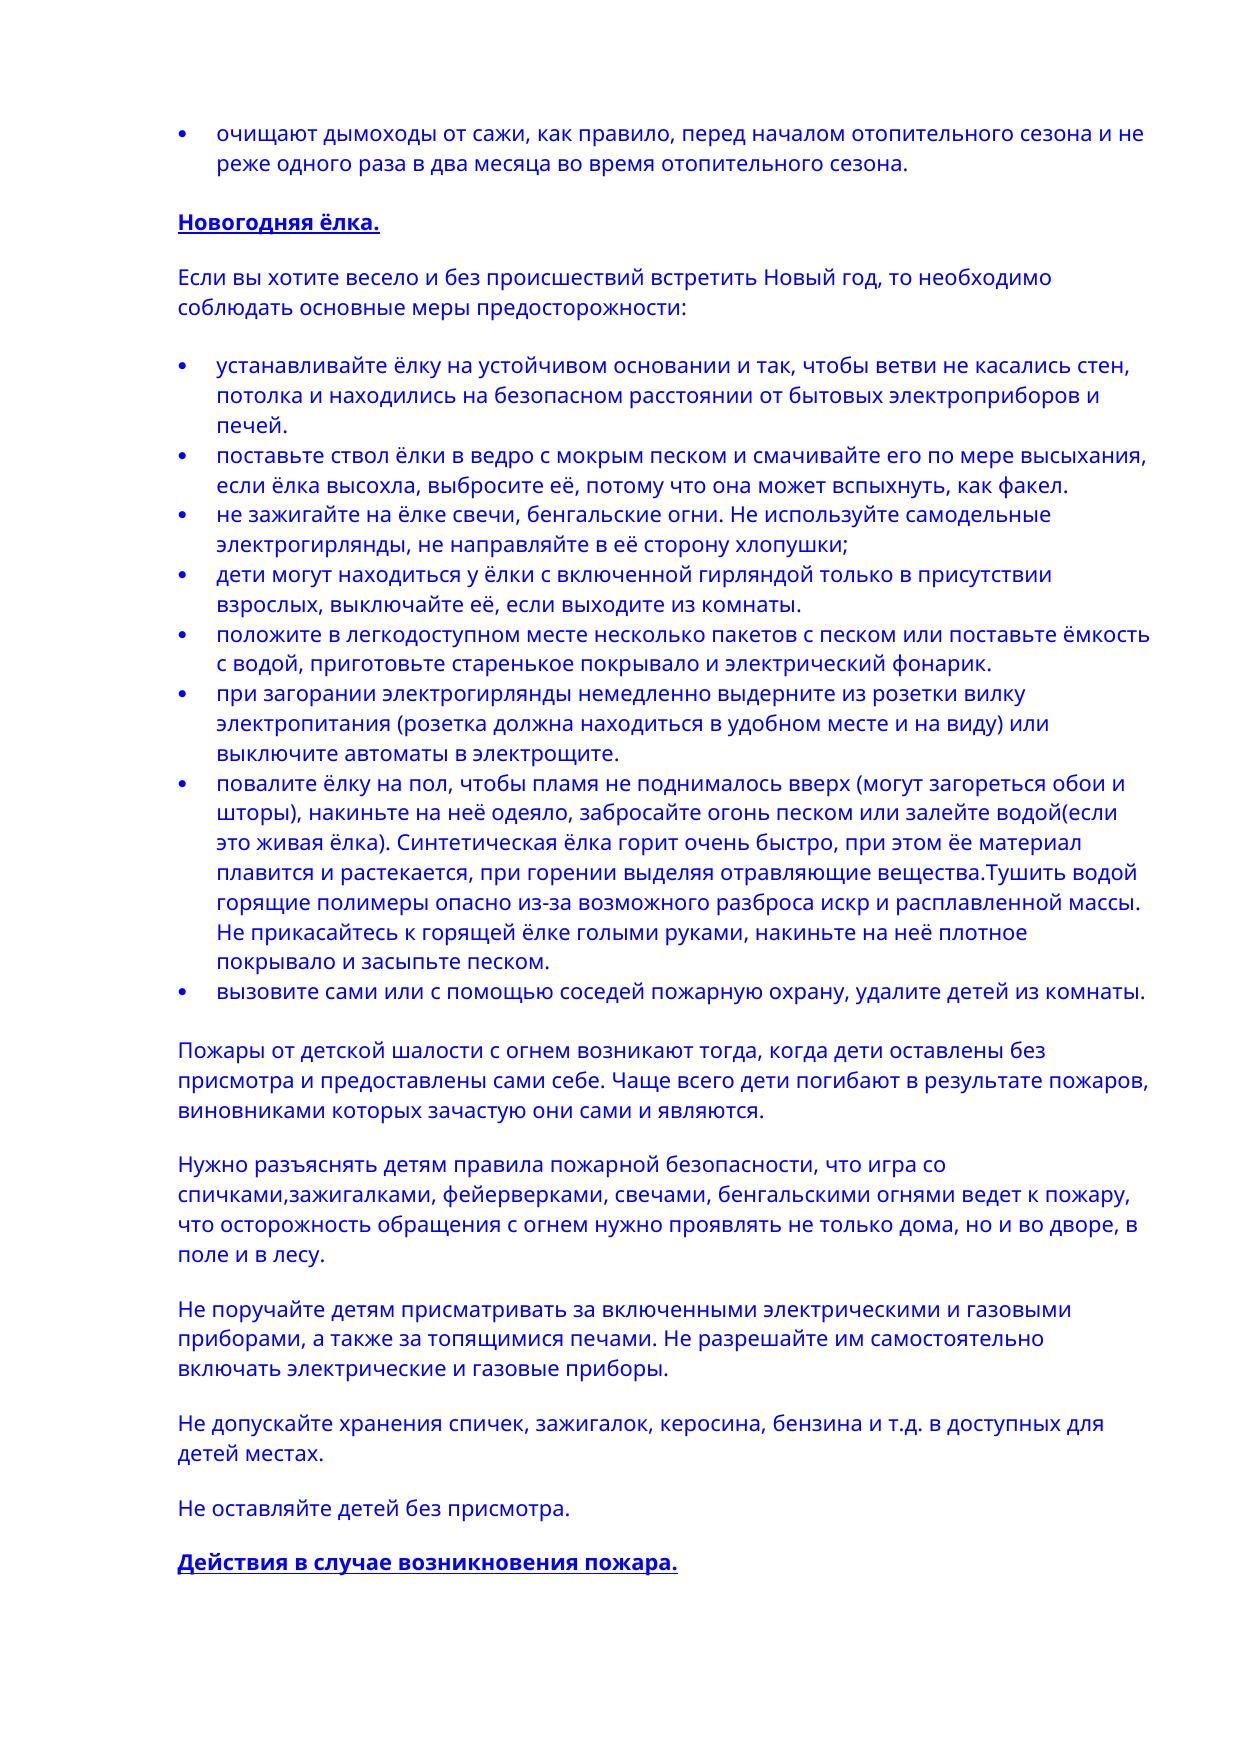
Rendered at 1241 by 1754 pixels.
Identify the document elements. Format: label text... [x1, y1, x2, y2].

list повалите ёлку на пол, чтобы пламя не поднималось вверх (могут загореться обои и шторы), накиньте на неё одеяло, забросайте огонь песком или залейте водой(если это живая ёлка). Синтетическая ёлка горит очень быстро, при этом ёе материал плавится и растекается, при горении выделяя отравляющие вещества.Тушить водой горящие полимеры опасно из-за возможного разброса искр и расплавленной массы. Не прикасайтесь к горящей ёлке голыми руками, накиньте на неё плотное покрывало и засыпьте песком. [179, 767, 1152, 976]
text Нужно разъяснять детям правила пожарной безопасности, что игра со спичками,зажигалками, фейерверками, свечами, бенгальскими огнями ведет к пожару, что осторожность обращения с огнем нужно проявлять не только дома, но и во дворе, в поле и в лесу. [177, 1149, 1152, 1268]
list очищают дымоходы от сажи, как правило, перед началом отопительного сезона и не реже одного раза в два месяца во время отопительного сезона. [179, 118, 1152, 178]
text Действия в случае возникновения пожара. [177, 1547, 1152, 1577]
text Новогодняя ёлка. [177, 207, 1152, 237]
text Не поручайте детям присматривать за включенными электрическими и газовыми приборами, а также за топящимися печами. Не разрешайте им самостоятельно включать электрические и газовые приборы. [177, 1293, 1152, 1383]
list поставьте ствол ёлки в ведро с мокрым песком и смачивайте его по мере высыхания, если ёлка высохла, выбросите её, потому что она может вспыхнуть, как факел. [179, 440, 1152, 499]
list при загорании электрогирлянды немедленно выдерните из розетки вилку электропитания (розетка должна находиться в удобном месте и на виду) или выключите автоматы в электрощите. [179, 678, 1152, 767]
list дети могут находиться у ёлки с включенной гирляндой только в присутствии взрослых, выключайте её, если выходите из комнаты. [179, 559, 1152, 618]
list положите в легкодоступном месте несколько пакетов с песком или поставьте ёмкость с водой, приготовьте старенькое покрывало и электрический фонарик. [179, 618, 1152, 678]
text Если вы хотите весело и без происшествий встретить Новый год, то необходимо соблюдать основные меры предосторожности: [177, 262, 1152, 321]
text Пожары от детской шалости с огнем возникают тогда, когда дети оставлены без присмотра и предоставлены сами себе. Чаще всего дети погибают в результате пожаров, виновниками которых зачастую они сами и являются. [177, 1035, 1152, 1124]
list вызовите сами или с помощью соседей пожарную охрану, удалите детей из комнаты. [179, 976, 1152, 1006]
text Не допускайте хранения спичек, зажигалок, керосина, бензина и т.д. в доступных для детей местах. [177, 1408, 1152, 1467]
list не зажигайте на ёлке свечи, бенгальские огни. Не используйте самодельные электрогирлянды, не направляйте в её сторону хлопушки; [179, 499, 1152, 559]
text Не оставляйте детей без присмотра. [177, 1492, 1152, 1522]
list устанавливайте ёлку на устойчивом основании и так, чтобы ветви не касались стен, потолка и находились на безопасном расстоянии от бытовых электроприборов и печей. [179, 350, 1152, 440]
